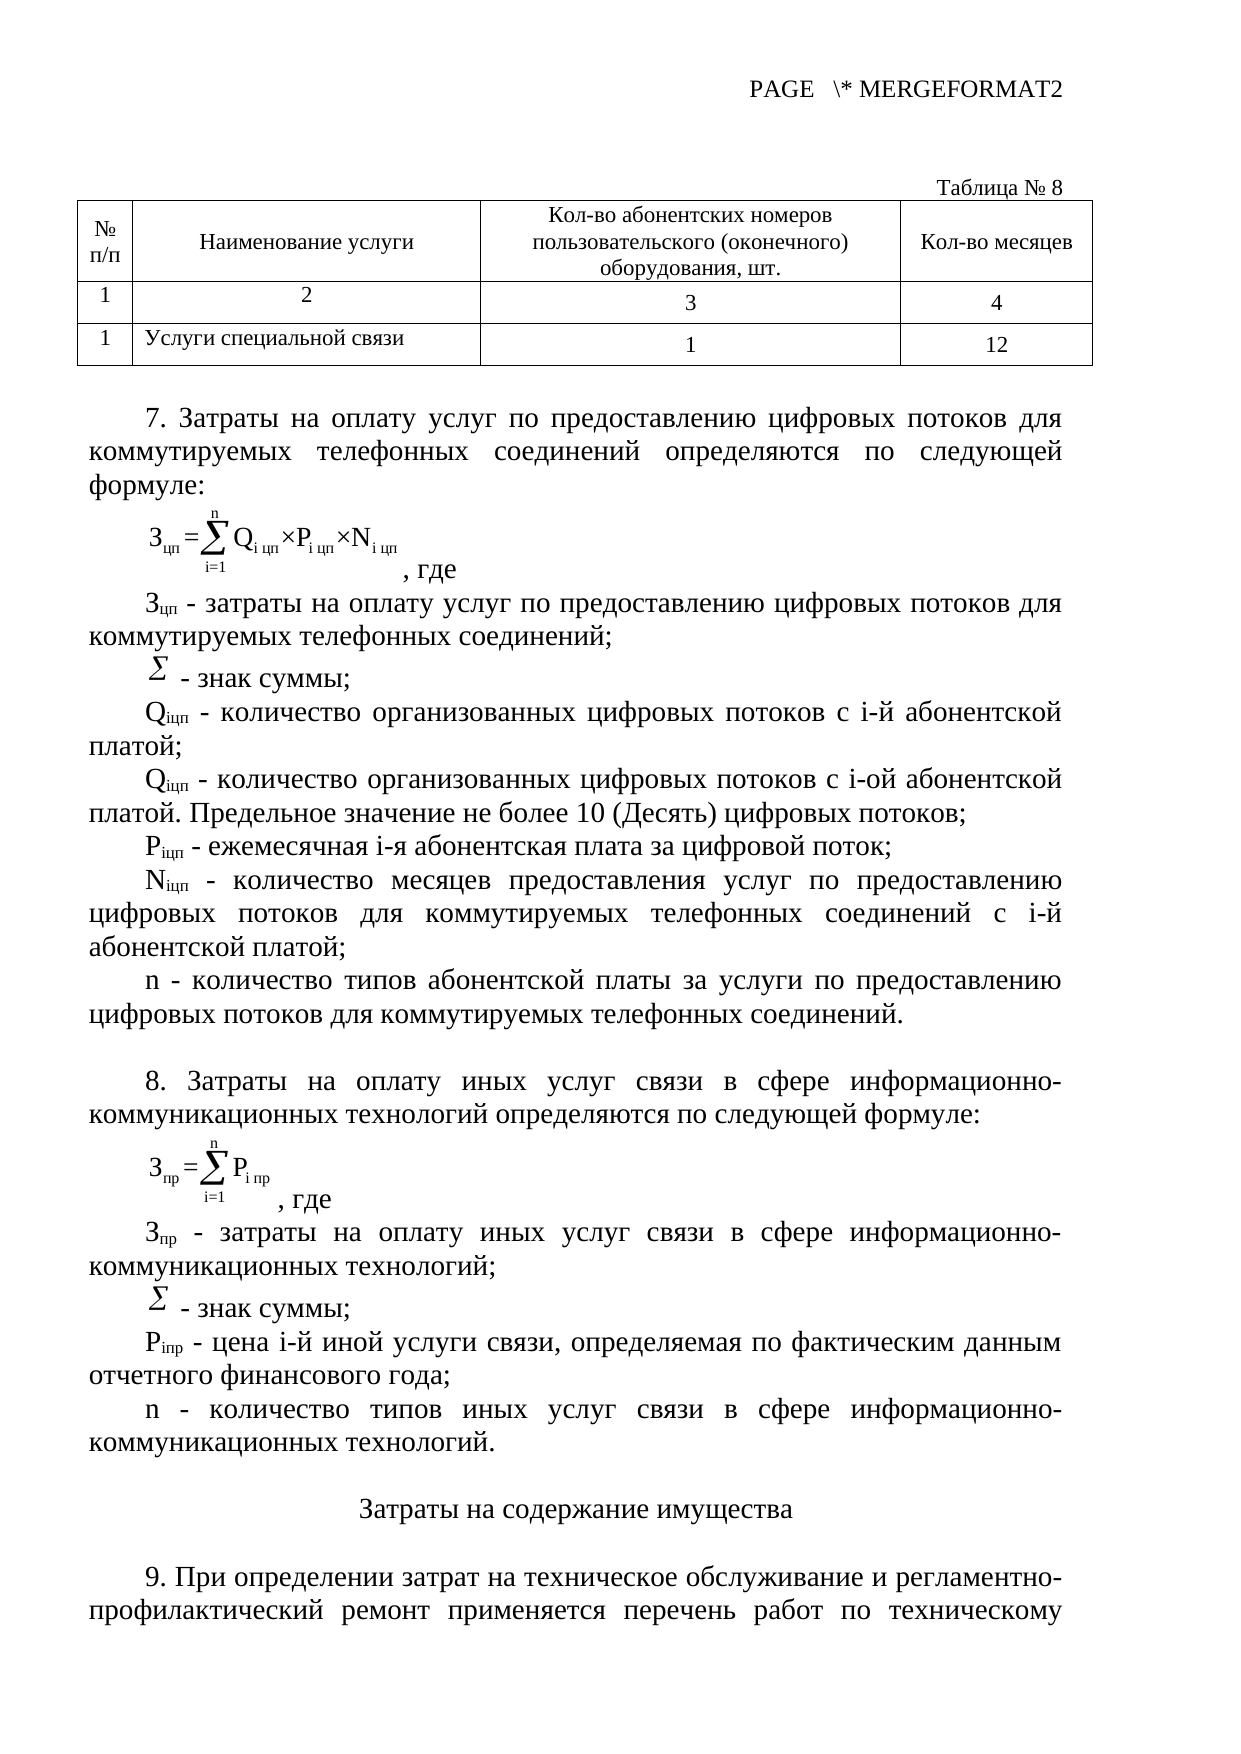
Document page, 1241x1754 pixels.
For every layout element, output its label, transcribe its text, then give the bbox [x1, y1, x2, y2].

table_cell 4 [901, 282, 1092, 323]
text , где [88, 1130, 1063, 1214]
text Зпр - затраты на оплату иных услуг связи в сфере информационно-коммуникационных технологий; [88, 1214, 1063, 1282]
text n - количество типов иных услуг связи в сфере информационно-коммуникационных технологий. [88, 1391, 1063, 1458]
table_header № п/п [78, 201, 132, 281]
text Qiцп - количество организованных цифровых потоков с i-й абонентской платой; [88, 694, 1063, 761]
text Таблица № 8 [88, 174, 1063, 200]
text Piцп - ежемесячная i-я абонентская плата за цифровой поток; [88, 828, 1063, 862]
text Niцп - количество месяцев предоставления услуг по предоставлению цифровых потоков для коммутируемых телефонных соединений с i-й абонентской платой; [88, 862, 1063, 962]
text , где [88, 501, 1063, 585]
text 8. Затраты на оплату иных услуг связи в сфере информационно-коммуникационных технологий определяются по следующей формуле: [88, 1063, 1063, 1130]
table_header Наименование услуги [133, 201, 480, 281]
text Затраты на содержание имущества [88, 1492, 1063, 1525]
table_cell 1 [78, 324, 132, 365]
text Qiцп - количество организованных цифровых потоков с i-ой абонентской платой. Предельное значение не более 10 (Десять) цифровых потоков; [88, 761, 1063, 828]
table_header Кол-во месяцев [901, 201, 1092, 281]
table_cell Услуги специальной связи [133, 324, 480, 365]
table_cell 12 [901, 324, 1092, 365]
text Piпр - цена i-й иной услуги связи, определяемая по фактическим данным отчетного финансового года; [88, 1324, 1063, 1391]
table_header Кол-во абонентских номеров пользовательского (оконечного) оборудования, шт. [481, 201, 900, 281]
text - знак суммы; [88, 1282, 1063, 1324]
text n - количество типов абонентской платы за услуги по предоставлению цифровых потоков для коммутируемых телефонных соединений. [88, 962, 1063, 1029]
text Зцп - затраты на оплату услуг по предоставлению цифровых потоков для коммутируемых телефонных соединений; [88, 585, 1063, 652]
table_cell 1 [78, 282, 132, 323]
table_cell 3 [481, 282, 900, 323]
table_cell 1 [481, 324, 900, 365]
table_cell 2 [133, 282, 480, 323]
text 7. Затраты на оплату услуг по предоставлению цифровых потоков для коммутируемых телефонных соединений определяются по следующей формуле: [88, 400, 1063, 501]
text - знак суммы; [88, 652, 1063, 694]
